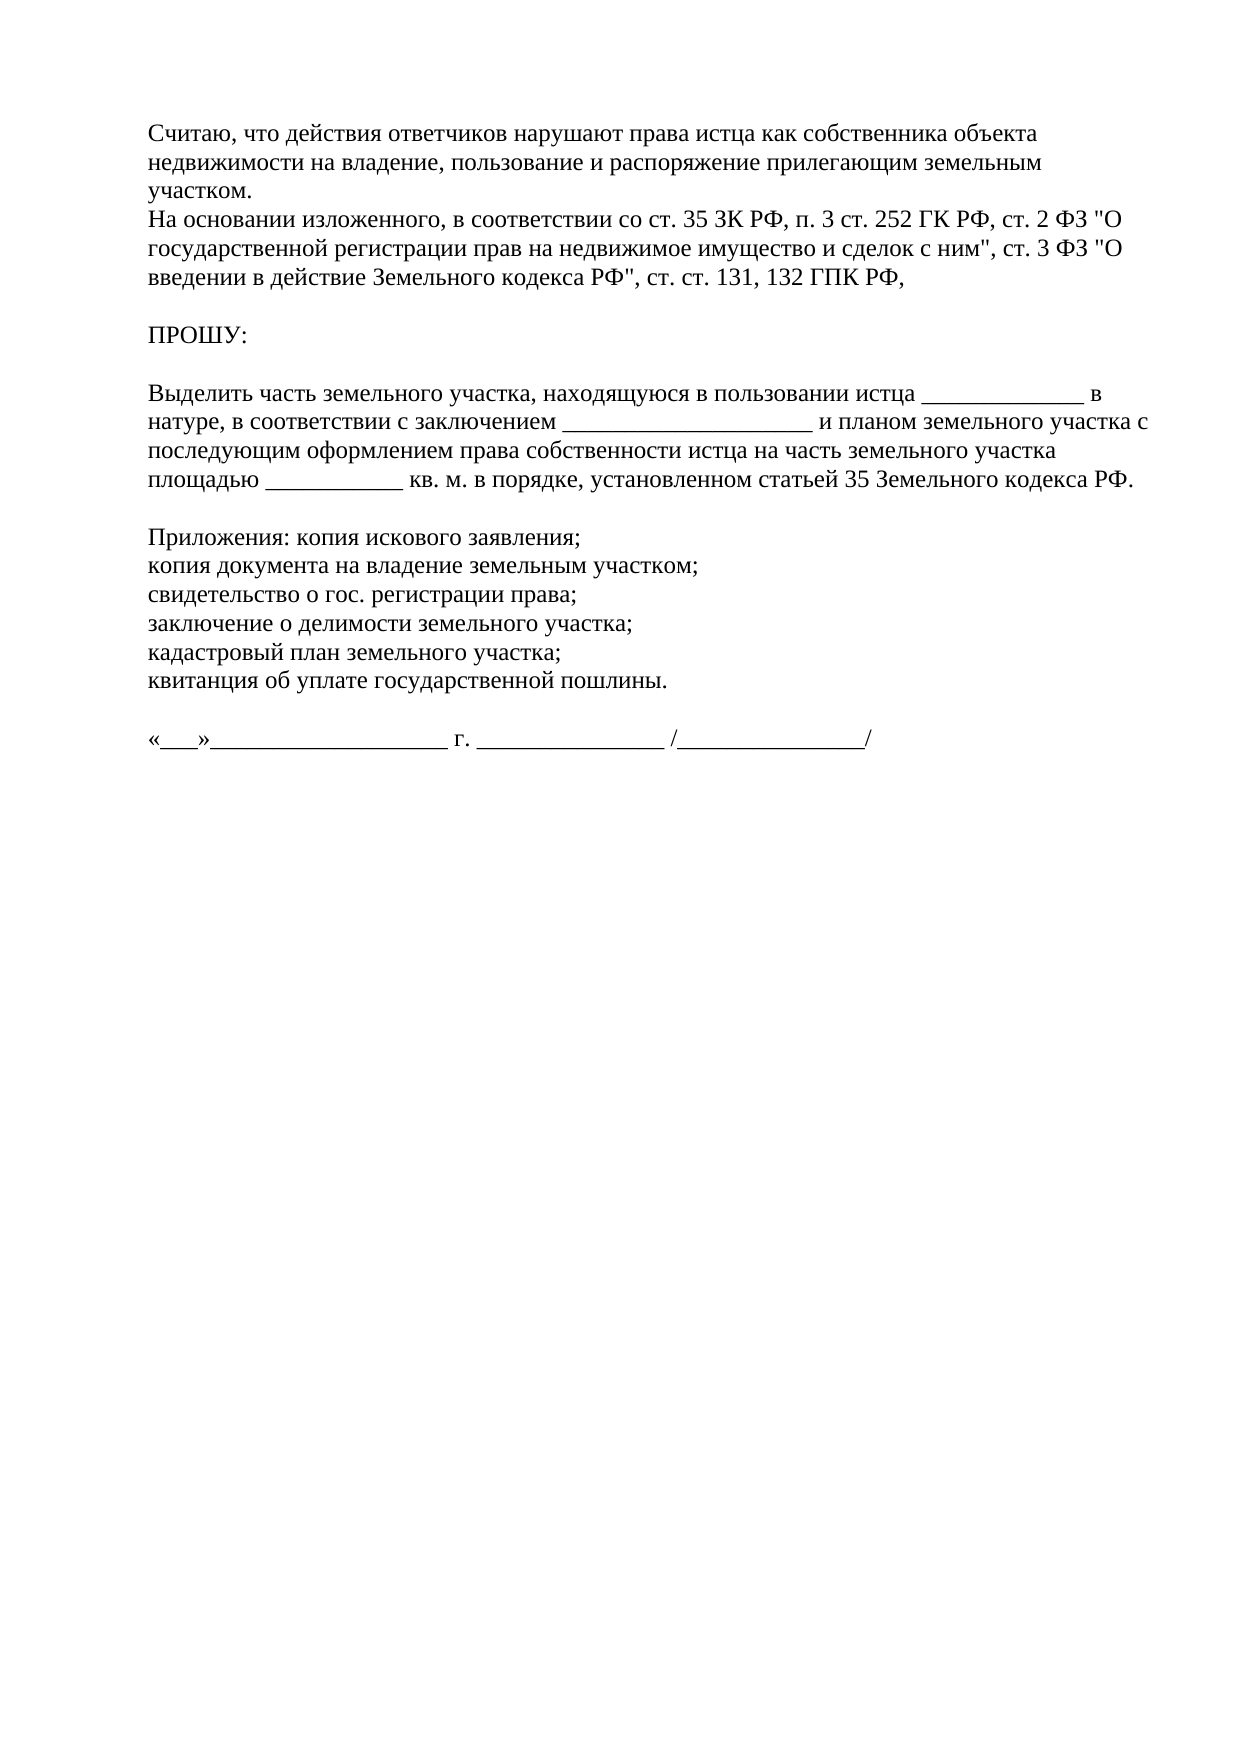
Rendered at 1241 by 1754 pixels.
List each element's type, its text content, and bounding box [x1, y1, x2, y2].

text Приложения: копия искового заявления; копия документа на владение земельным участком; свидетельство о гос. регистрации права; заключение о делимости земельного участка; кадастровый план земельного участка; квитанция об уплате государственной пошлины. [148, 522, 1152, 694]
text Выделить часть земельного участка, находящуюся в пользовании истца _____________ в натуре, в соответствии с заключением ____________________ и планом земельного участка с последующим оформлением права собственности истца на часть земельного участка площадью ___________ кв. м. в порядке, установленном статьей 35 Земельного кодекса РФ. [148, 378, 1152, 493]
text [148, 118, 1152, 291]
text «___»___________________ г. _______________ /_______________/ [148, 723, 1152, 752]
text ПРОШУ: [148, 320, 1152, 348]
